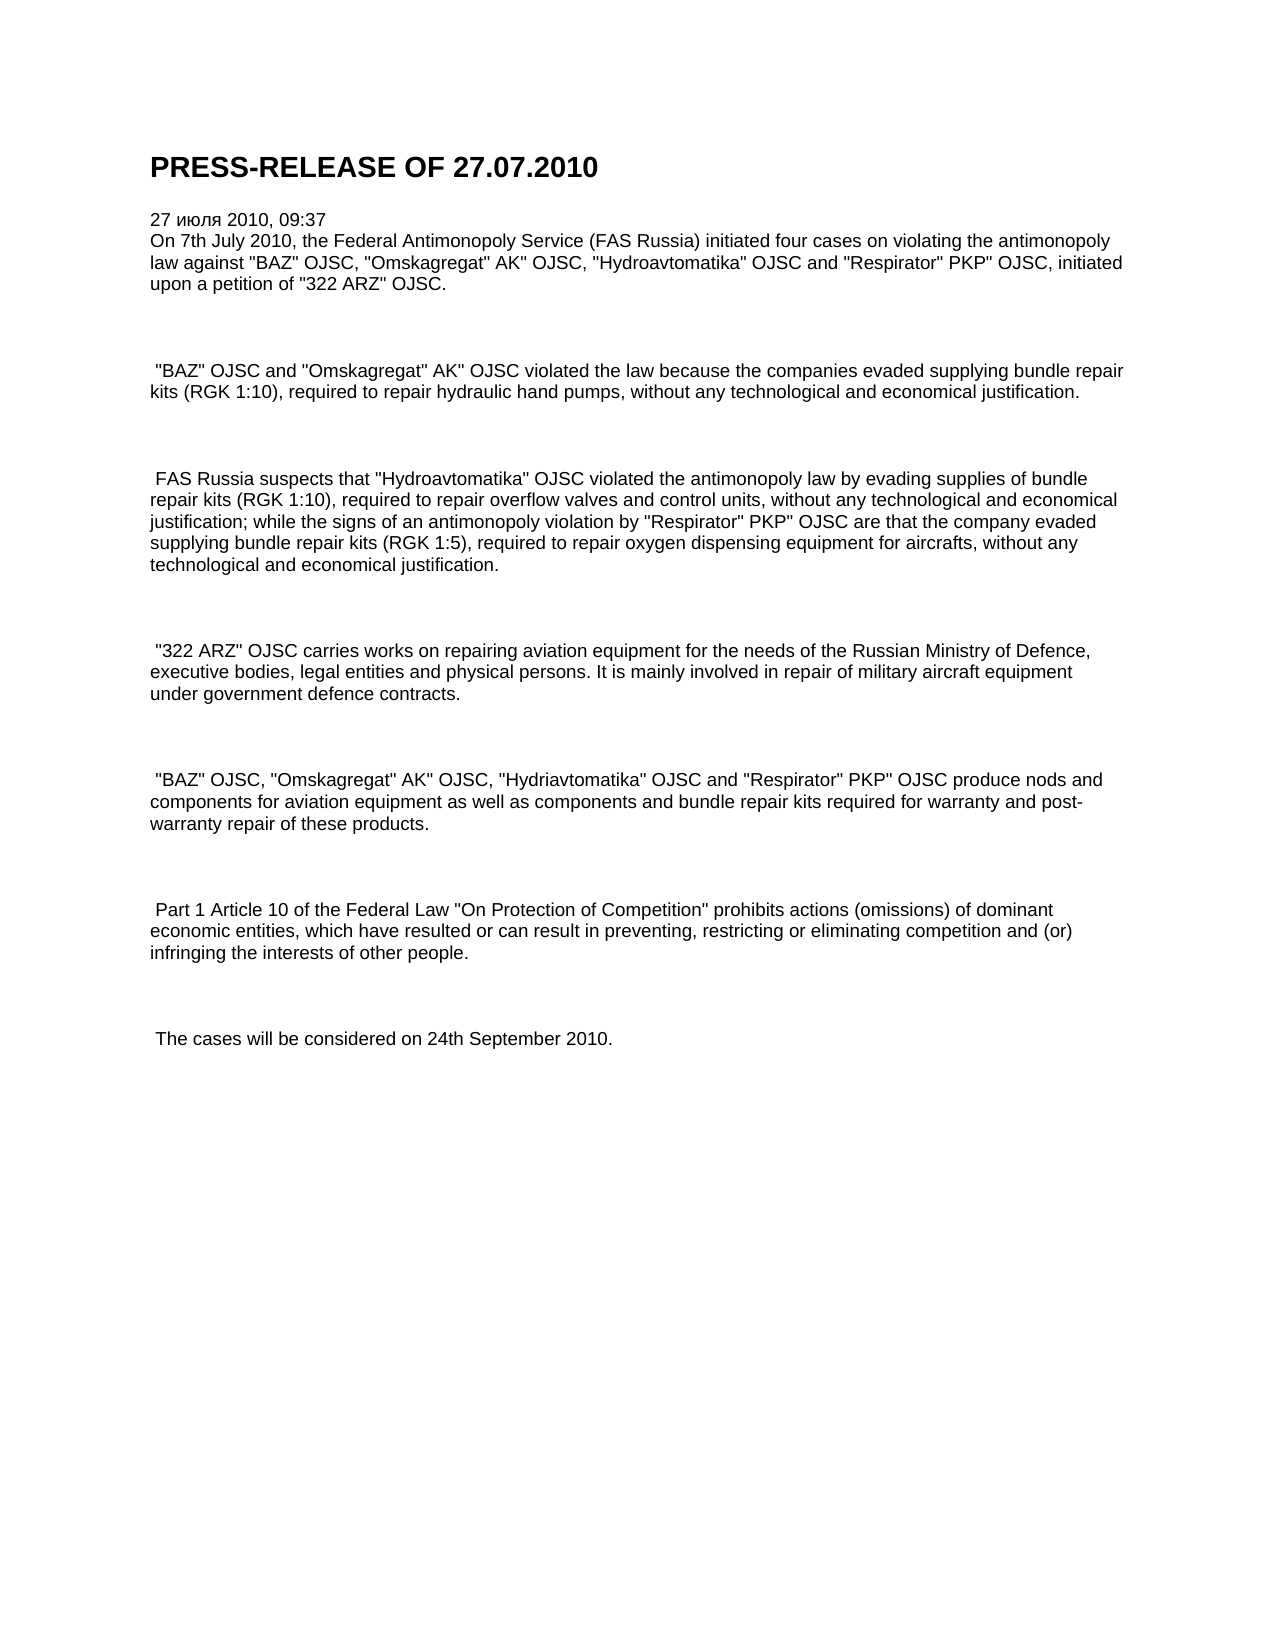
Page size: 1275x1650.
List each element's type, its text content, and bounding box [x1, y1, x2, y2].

subtitle Press-release of 27.07.2010 [150, 150, 1125, 183]
text FAS Russia suspects that "Hydroavtomatika" OJSC violated the antimonopoly law by evading supplies of bundle repair kits (RGK 1:10), required to repair overflow valves and control units, without any technological and economical justification; while the signs of an antimonopoly violation by "Respirator" PKP" OJSC are that the company evaded supplying bundle repair kits (RGK 1:5), required to repair oxygen dispensing equipment for aircrafts, without any technological and economical justification. [150, 467, 1125, 575]
text On 7th July 2010, the Federal Antimonopoly Service (FAS Russia) initiated four cases on violating the antimonopoly law against "BAZ" OJSC, "Omskagregat" AK" OJSC, "Hydroavtomatika" OJSC and "Respirator" PKP" OJSC, initiated upon a petition of "322 ARZ" OJSC. [150, 230, 1125, 295]
text The cases will be considered on 24th September 2010. [150, 1028, 1125, 1049]
text 27 июля 2010, 09:37 [150, 208, 1125, 230]
text "BAZ" OJSC, "Omskagregat" AK" OJSC, "Hydriavtomatika" OJSC and "Respirator" PKP" OJSC produce nods and components for aviation equipment as well as components and bundle repair kits required for warranty and post-warranty repair of these products. [150, 769, 1125, 834]
text "322 ARZ" OJSC carries works on repairing aviation equipment for the needs of the Russian Ministry of Defence, executive bodies, legal entities and physical persons. It is mainly involved in repair of military aircraft equipment under government defence contracts. [150, 640, 1125, 704]
text Part 1 Article 10 of the Federal Law "On Protection of Competition" prohibits actions (omissions) of dominant economic entities, which have resulted or can result in preventing, restricting or eliminating competition and (or) infringing the interests of other people. [150, 898, 1125, 963]
text "BAZ" OJSC and "Omskagregat" AK" OJSC violated the law because the companies evaded supplying bundle repair kits (RGK 1:10), required to repair hydraulic hand pumps, without any technological and economical justification. [150, 359, 1125, 403]
